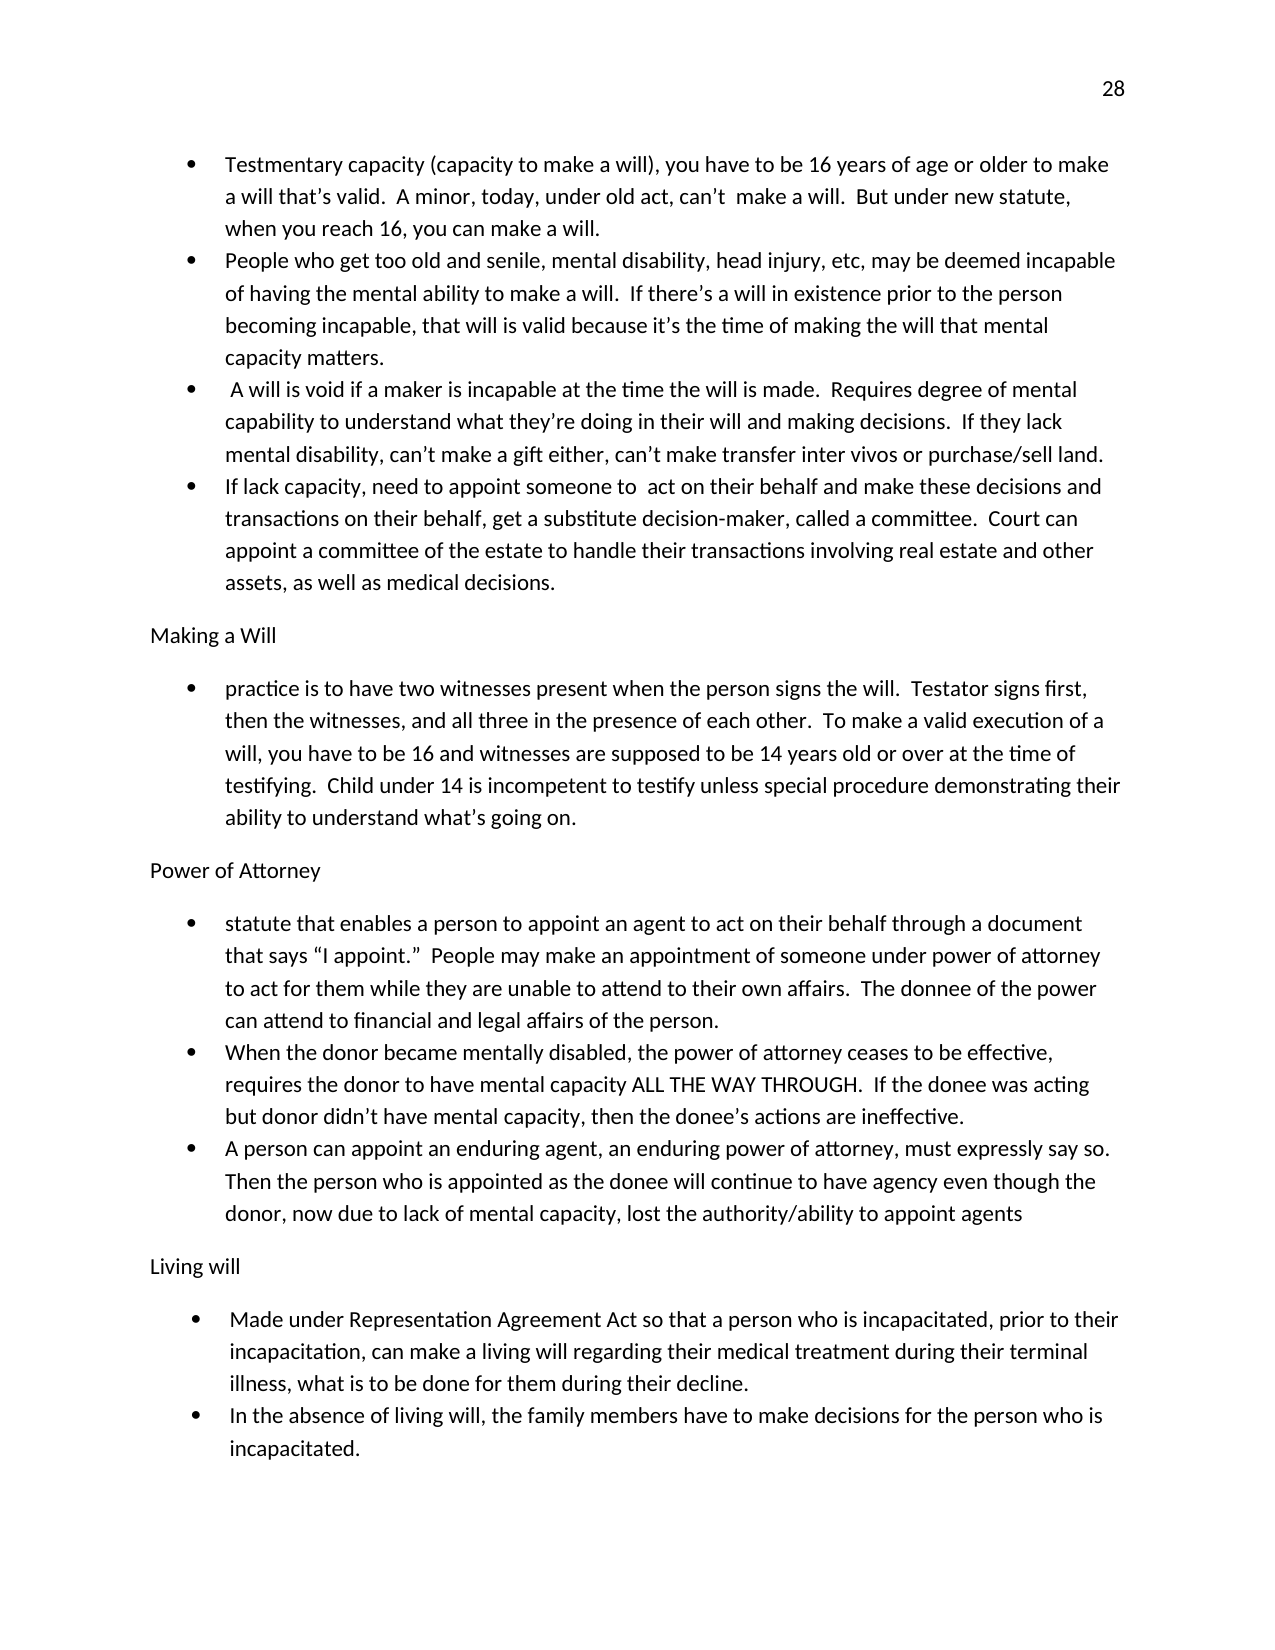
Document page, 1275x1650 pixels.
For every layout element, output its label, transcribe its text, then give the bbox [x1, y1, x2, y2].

list Testmentary capacity (capacity to make a will), you have to be 16 years of age or older to make a will that’s valid. A minor, today, under old act, can’t make a will. But under new statute, when you reach 16, you can make a will. [187, 150, 1125, 242]
list When the donor became mentally disabled, the power of attorney ceases to be effective, requires the donor to have mental capacity ALL THE WAY THROUGH. If the donee was acting but donor didn’t have mental capacity, then the donee’s actions are ineffective. [187, 1038, 1125, 1130]
list statute that enables a person to appoint an agent to act on their behalf through a document that says “I appoint.” People may make an appointment of someone under power of attorney to act for them while they are unable to attend to their own affairs. The donnee of the power can attend to financial and legal affairs of the person. [187, 909, 1125, 1034]
list A person can appoint an enduring agent, an enduring power of attorney, must expressly say so. Then the person who is appointed as the donee will continue to have agency even though the donor, now due to lack of mental capacity, lost the authority/ability to appoint agents [187, 1134, 1125, 1227]
list A will is void if a maker is incapable at the time the will is made. Requires degree of mental capability to understand what they’re doing in their will and making decisions. If they lack mental disability, can’t make a gift either, can’t make transfer inter vivos or purchase/sell land. [187, 375, 1125, 468]
list People who get too old and senile, mental disability, head injury, etc, may be deemed incapable of having the mental ability to make a will. If there’s a will in existence prior to the person becoming incapable, that will is valid because it’s the time of making the will that mental capacity matters. [187, 247, 1125, 371]
list In the absence of living will, the family members have to make decisions for the person who is incapacitated. [192, 1402, 1125, 1462]
text Power of Attorney [150, 856, 1125, 884]
list practice is to have two witnesses present when the person signs the will. Testator signs first, then the witnesses, and all three in the presence of each other. To make a valid execution of a will, you have to be 16 and witnesses are supposed to be 14 years old or over at the time of testifying. Child under 14 is incompetent to testify unless special procedure demonstrating their ability to understand what’s going on. [187, 674, 1125, 831]
list Made under Representation Agreement Act so that a person who is incapacitated, prior to their incapacitation, can make a living will regarding their medical treatment during their terminal illness, what is to be done for them during their decline. [192, 1305, 1125, 1397]
list If lack capacity, need to appoint someone to act on their behalf and make these decisions and transactions on their behalf, get a substitute decision-maker, called a committee. Court can appoint a committee of the estate to handle their transactions involving real estate and other assets, as well as medical decisions. [187, 472, 1125, 596]
text Making a Will [150, 621, 1125, 649]
text Living will [150, 1252, 1125, 1280]
